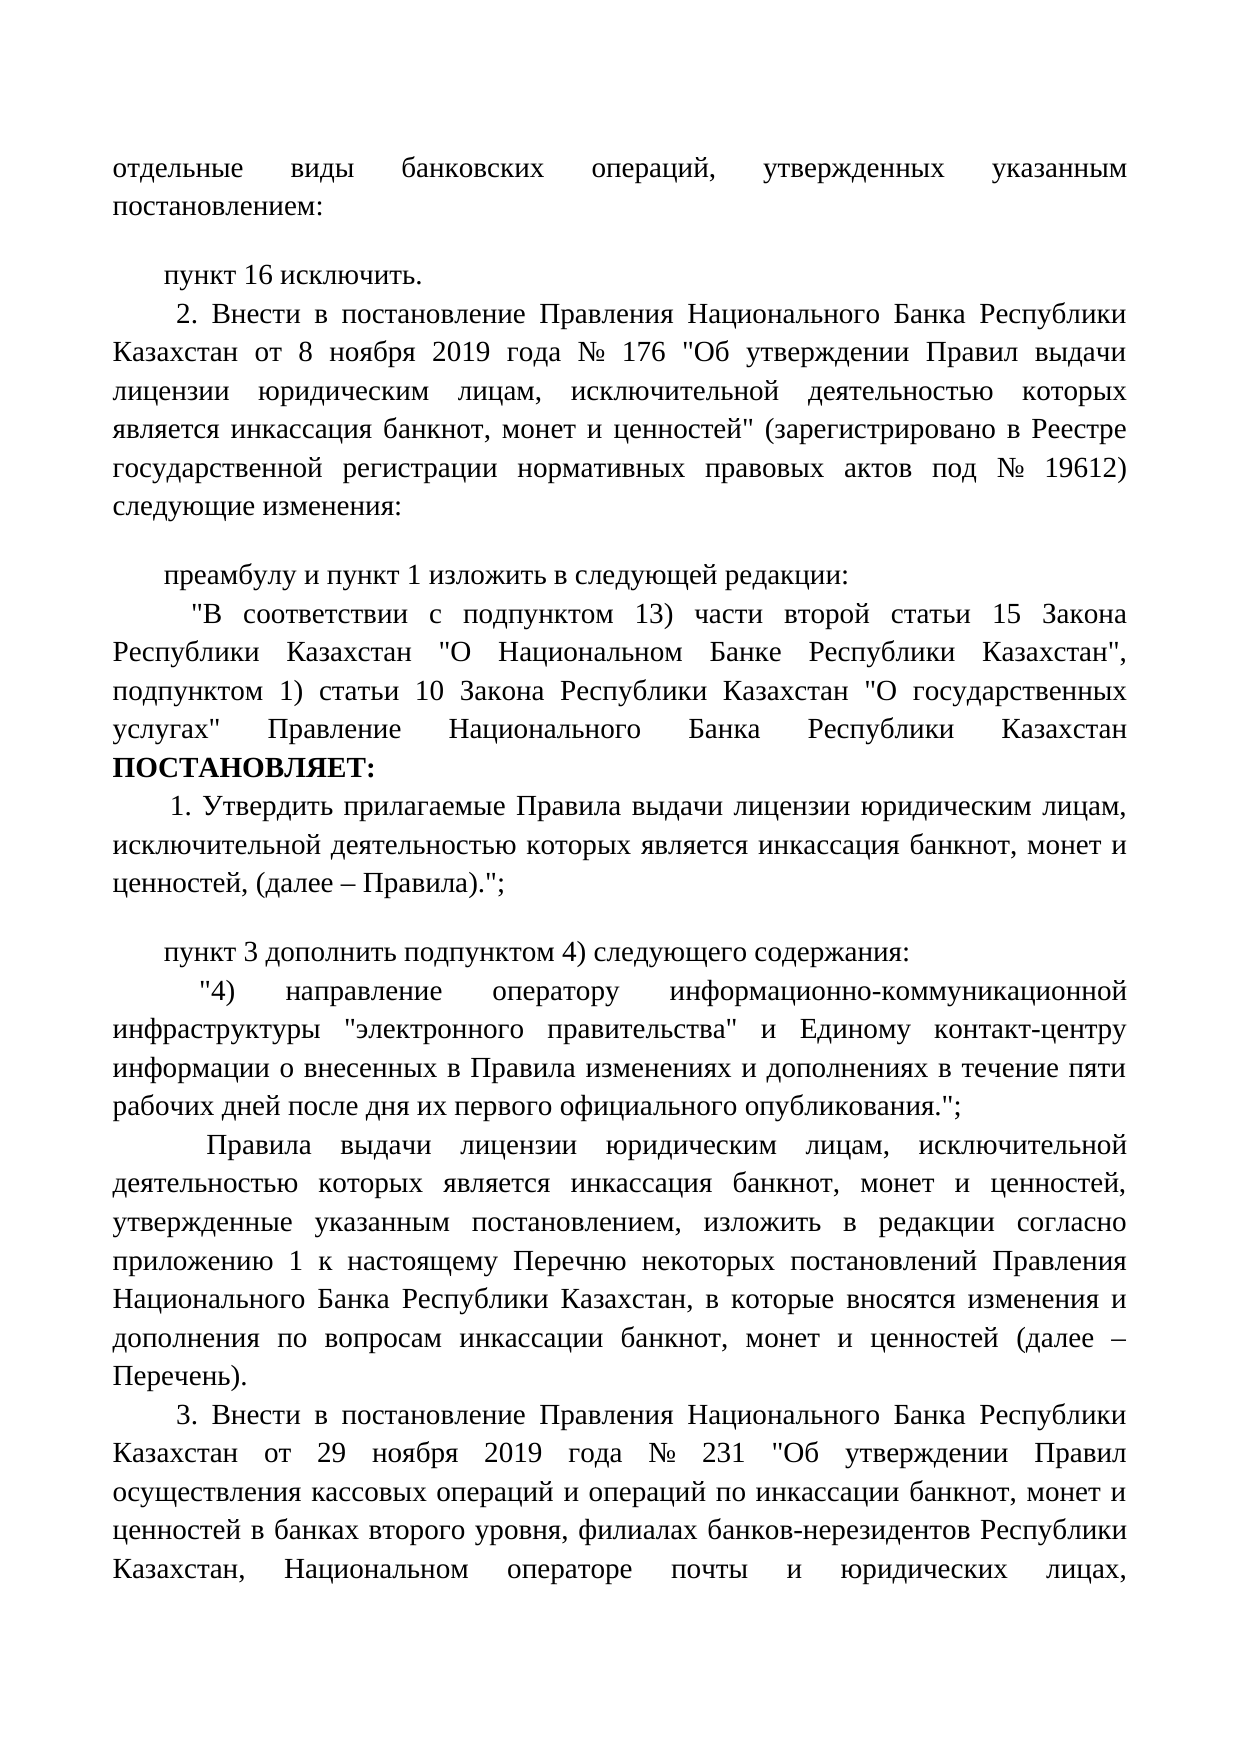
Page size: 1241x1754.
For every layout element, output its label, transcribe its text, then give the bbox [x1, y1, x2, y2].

text "4) направление оператору информационно-коммуникационной инфраструктуры "электронного правительства" и Единому контакт-центру информации о внесенных в Правила изменениях и дополнениях в течение пяти рабочих дней после дня их первого официального опубликования."; [112, 973, 1128, 1122]
text 1. Утвердить прилагаемые Правила выдачи лицензии юридическим лицам, исключительной деятельностью которых является инкассация банкнот, монет и ценностей, (далее – Правила)."; [112, 788, 1128, 899]
text 2. Внести в постановление Правления Национального Банка Республики Казахстан от 8 ноября 2019 года № 176 "Об утверждении Правил выдачи лицензии юридическим лицам, исключительной деятельностью которых является инкассация банкнот, монет и ценностей" (зарегистрировано в Реестре государственной регистрации нормативных правовых актов под № 19612) следующие изменения: [112, 296, 1128, 522]
text "В соответствии с подпунктом 13) части второй статьи 15 Закона Республики Казахстан "О Национальном Банке Республики Казахстан", подпунктом 1) статьи 10 Закона Республики Казахстан "О государственных услугах" Правление Национального Банка Республики Казахстан ПОСТАНОВЛЯЕТ: [112, 596, 1128, 783]
text пункт 3 дополнить подпунктом 4) следующего содержания: [112, 934, 1128, 968]
text пункт 16 исключить. [112, 257, 1128, 291]
text Правила выдачи лицензии юридическим лицам, исключительной деятельностью которых является инкассация банкнот, монет и ценностей, утвержденные указанным постановлением, изложить в редакции согласно приложению 1 к настоящему Перечню некоторых постановлений Правления Национального Банка Республики Казахстан, в которые вносятся изменения и дополнения по вопросам инкассации банкнот, монет и ценностей (далее – Перечень). [112, 1127, 1128, 1392]
text преамбулу и пункт 1 изложить в следующей редакции: [112, 557, 1128, 591]
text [112, 150, 1128, 222]
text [112, 1397, 1128, 1584]
